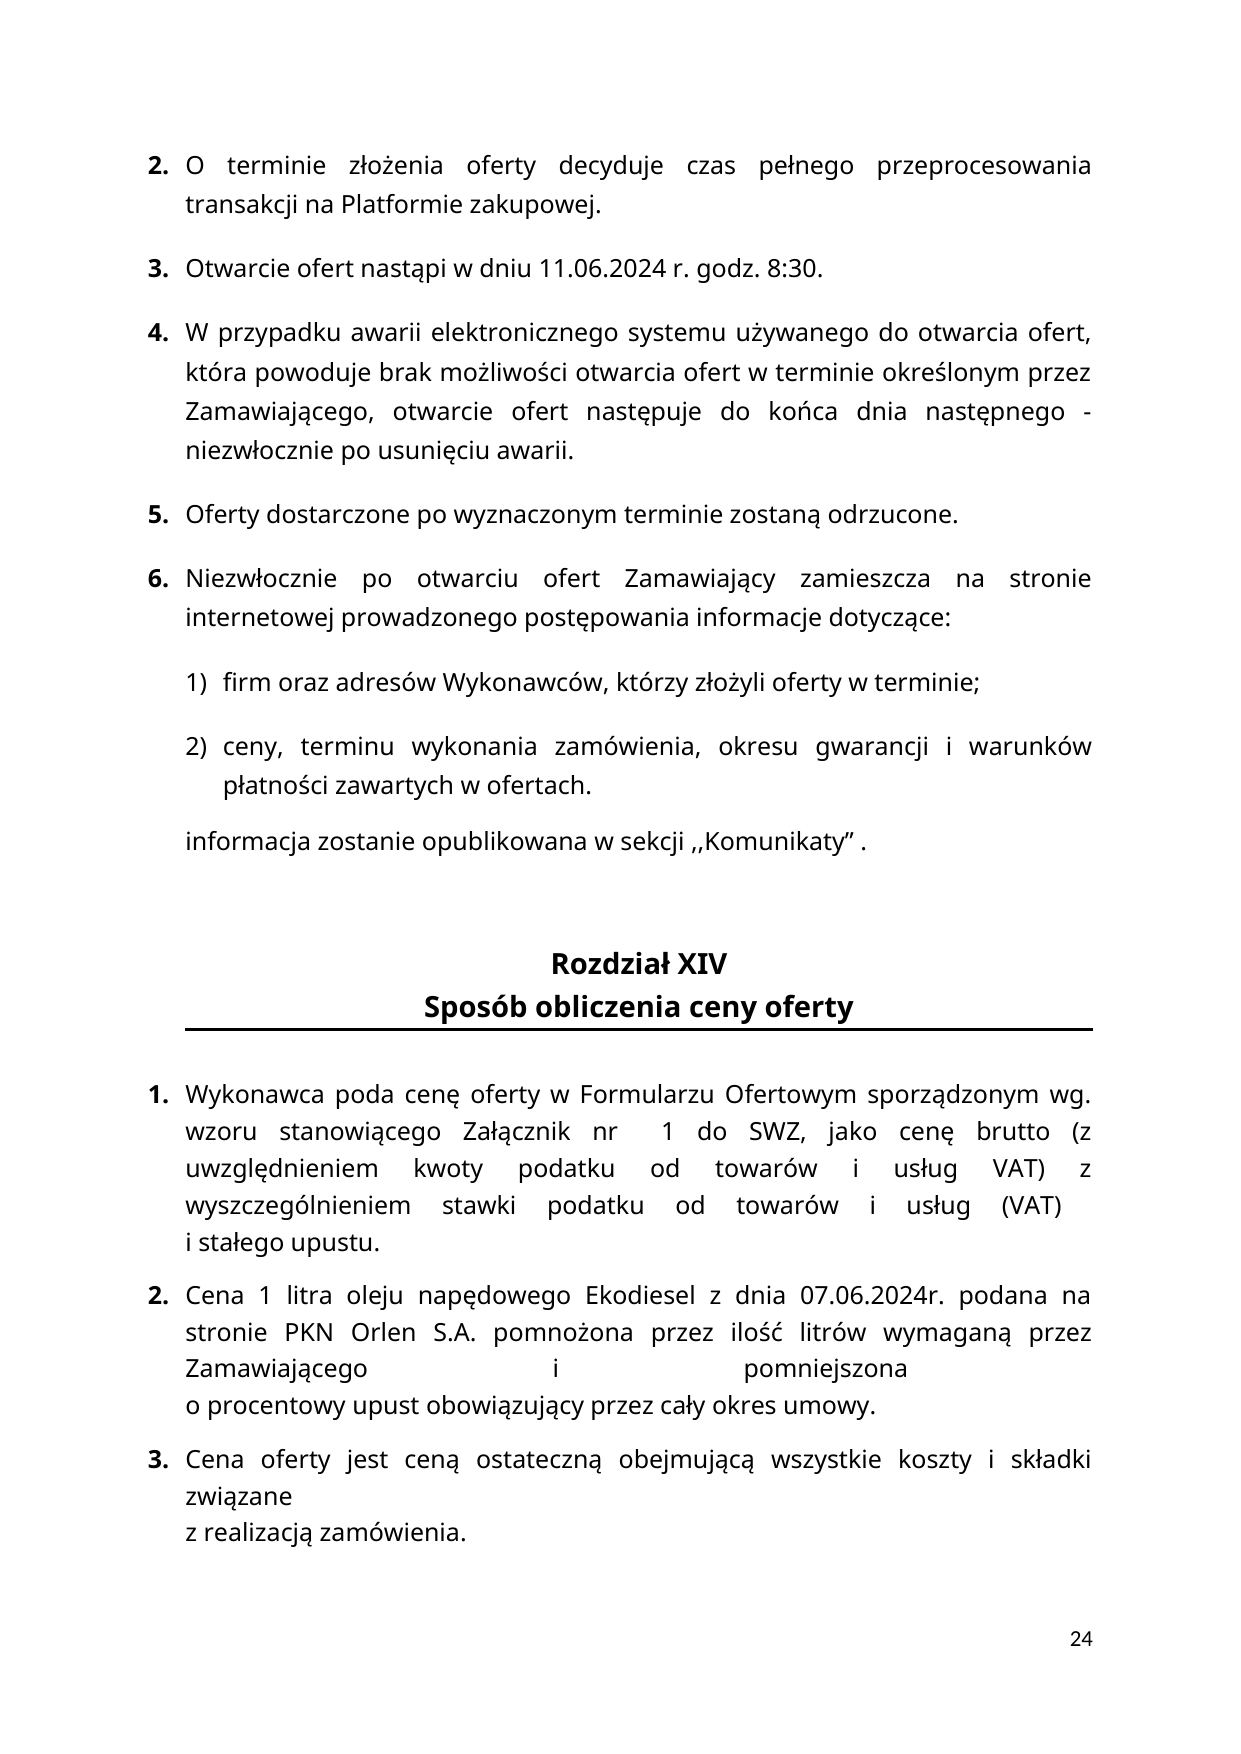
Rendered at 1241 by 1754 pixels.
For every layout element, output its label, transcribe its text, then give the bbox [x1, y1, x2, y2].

list Sposób obliczenia ceny oferty [185, 986, 1093, 1028]
list ceny, terminu wykonania zamówienia, okresu gwarancji i warunków płatności zawartych w ofertach. [185, 728, 1093, 802]
list Cena oferty jest ceną ostateczną obejmującą wszystkie koszty i składki związane z realizacją zamówienia. [148, 1441, 1093, 1549]
list Otwarcie ofert nastąpi w dniu 11.06.2024 r. godz. 8:30. [148, 251, 1093, 285]
list O terminie złożenia oferty decyduje czas pełnego przeprocesowania transakcji na Platformie zakupowej. [148, 148, 1093, 221]
text informacja zostanie opublikowana w sekcji ,,Komunikaty” . [185, 823, 1093, 857]
list Wykonawca poda cenę oferty w Formularzu Ofertowym sporządzonym wg. wzoru stanowiącego Załącznik nr 1 do SWZ, jako cenę brutto (z uwzględnieniem kwoty podatku od towarów i usług VAT) z wyszczególnieniem stawki podatku od towarów i usług (VAT) i stałego upustu. [148, 1077, 1093, 1258]
list Rozdział XIV [185, 943, 1093, 983]
list Niezwłocznie po otwarciu ofert Zamawiający zamieszcza na stronie internetowej prowadzonego postępowania informacje dotyczące: [148, 561, 1093, 634]
list Oferty dostarczone po wyznaczonym terminie zostaną odrzucone. [148, 497, 1093, 531]
list Cena 1 litra oleju napędowego Ekodiesel z dnia 07.06.2024r. podana na stronie PKN Orlen S.A. pomnożona przez ilość litrów wymaganą przez Zamawiającego i pomniejszona o procentowy upust obowiązujący przez cały okres umowy. [148, 1278, 1093, 1422]
list firm oraz adresów Wykonawców, którzy złożyli oferty w terminie; [185, 664, 1093, 698]
list W przypadku awarii elektronicznego systemu używanego do otwarcia ofert, która powoduje brak możliwości otwarcia ofert w terminie określonym przez Zamawiającego, otwarcie ofert następuje do końca dnia następnego - niezwłocznie po usunięciu awarii. [148, 315, 1093, 467]
